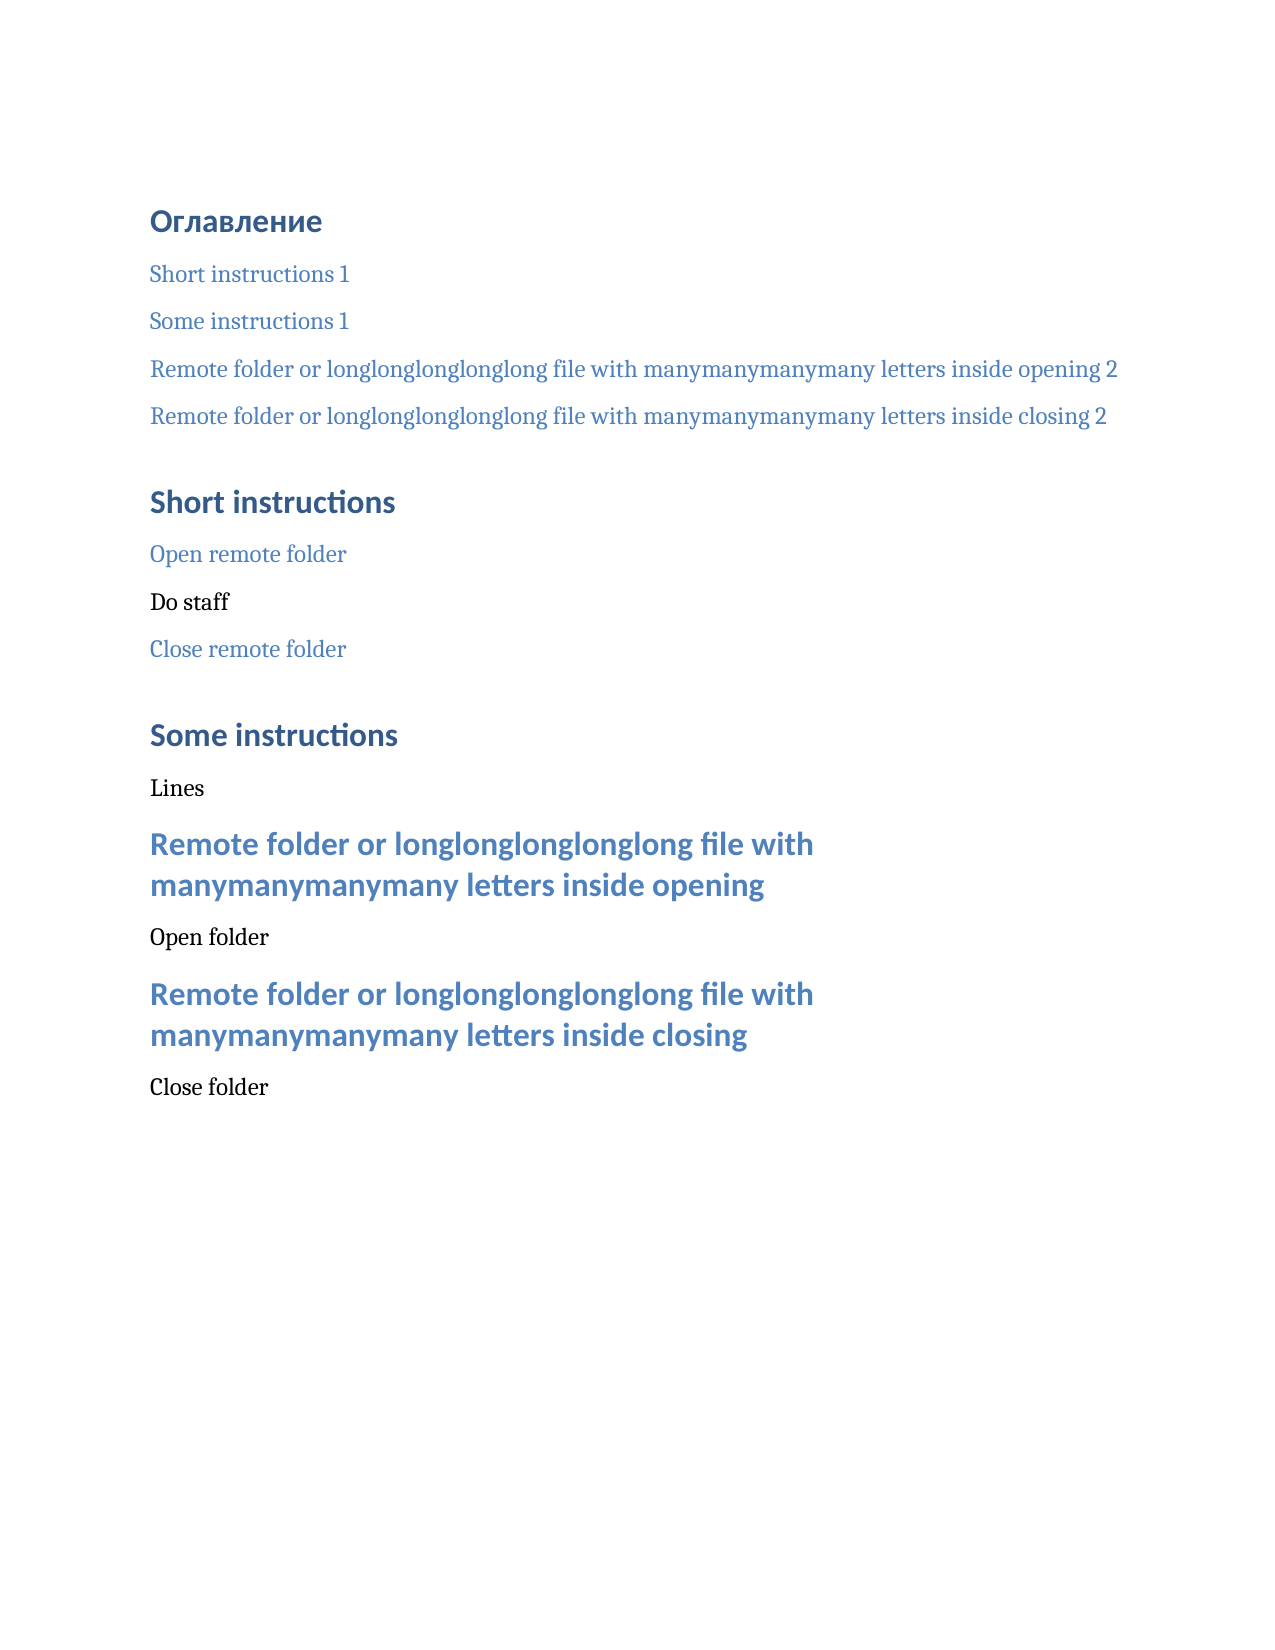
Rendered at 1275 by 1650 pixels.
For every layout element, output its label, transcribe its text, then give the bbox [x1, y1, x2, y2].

text Lines [150, 773, 1125, 802]
text Short instructions 1 [150, 259, 1125, 288]
text Remote folder or longlonglonglonglong file with manymanymanymany letters inside opening 2 [150, 354, 1125, 383]
subtitle Remote folder or longlonglonglonglong file with manymanymanymany letters inside opening [150, 823, 1125, 904]
text Open remote folder [150, 540, 1125, 569]
subtitle Оглавление [150, 200, 1125, 241]
subtitle Short instructions [150, 481, 1125, 521]
text Some instructions 1 [150, 307, 1125, 336]
text Close folder [150, 1073, 1125, 1102]
text Do staff [150, 588, 1125, 616]
text Remote folder or longlonglonglonglong file with manymanymanymany letters inside closing 2 [150, 402, 1125, 431]
text Open folder [150, 923, 1125, 952]
subtitle Remote folder or longlonglonglonglong file with manymanymanymany letters inside closing [150, 973, 1125, 1054]
subtitle Some instructions [150, 714, 1125, 755]
text Close remote folder [150, 635, 1125, 664]
